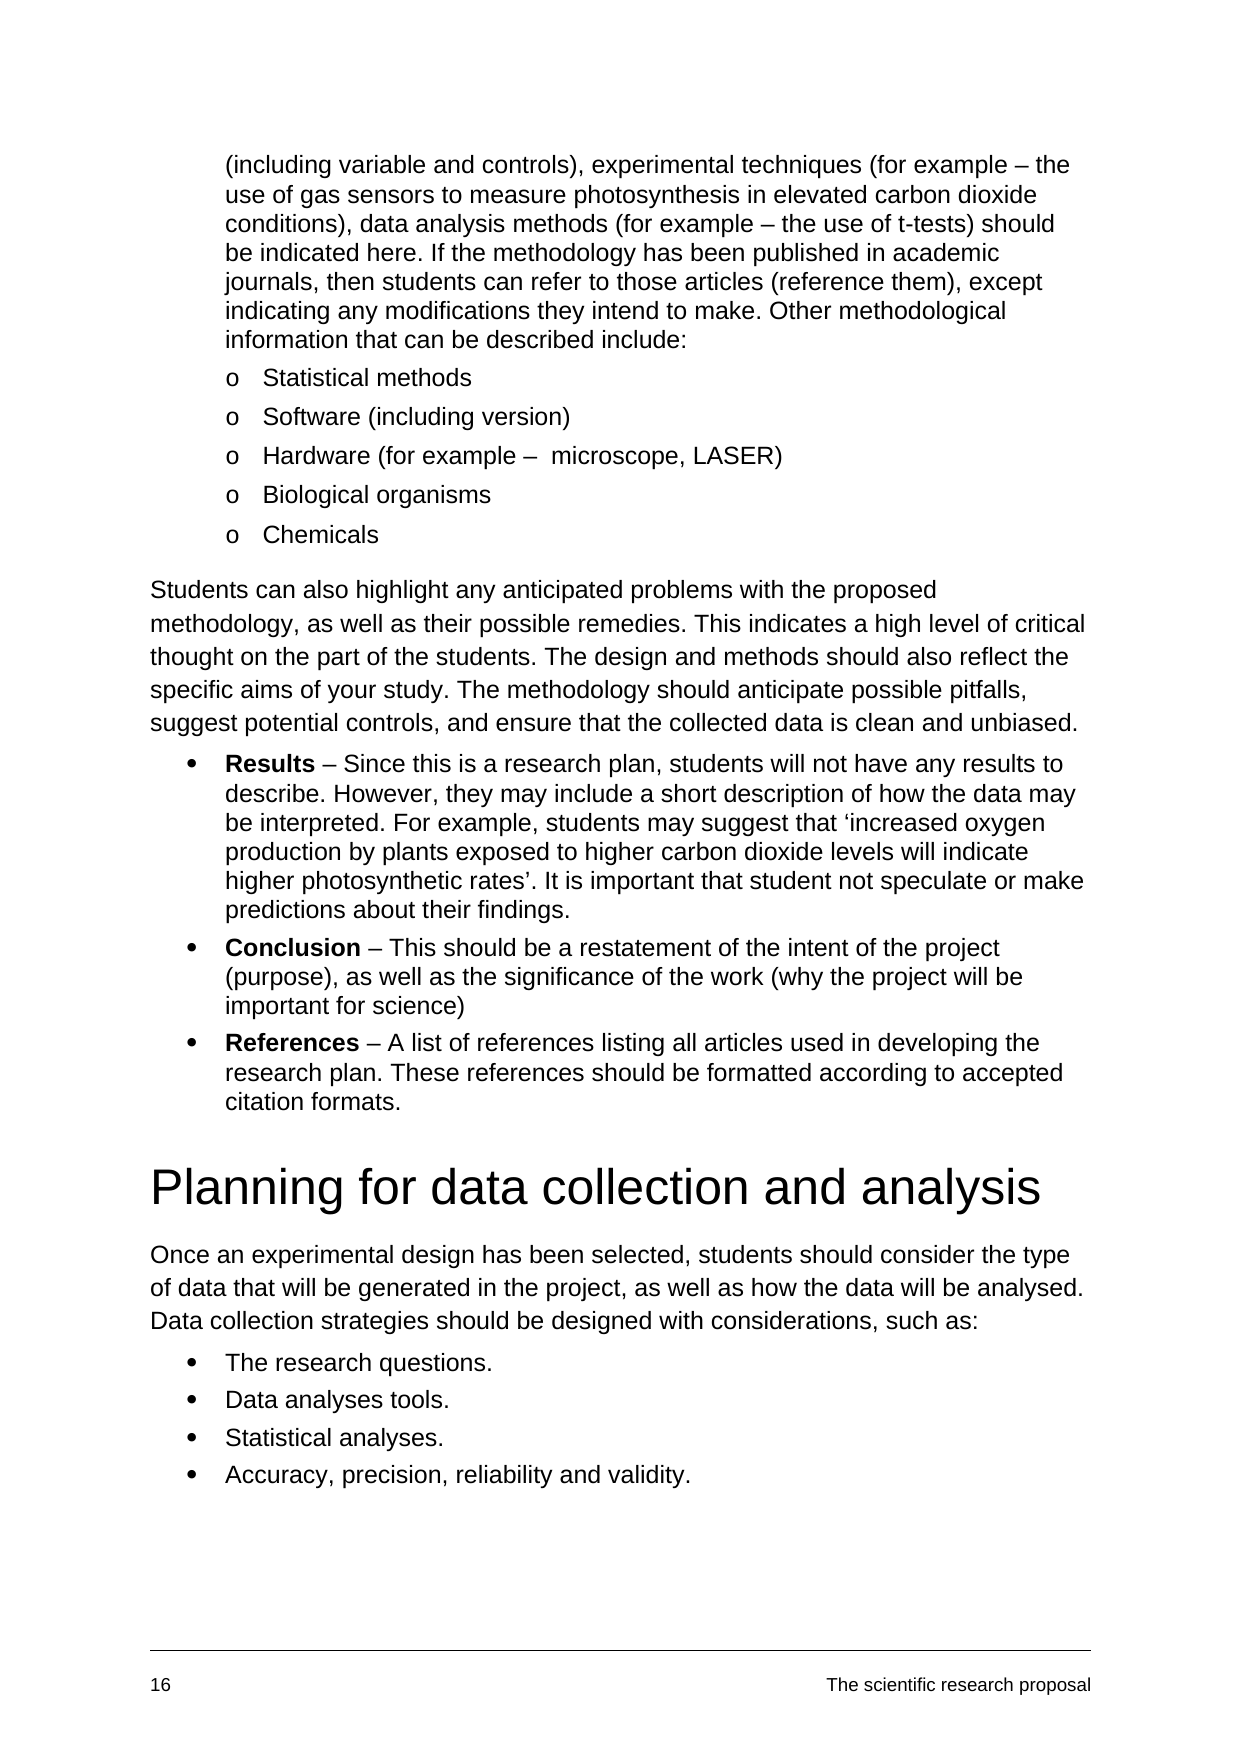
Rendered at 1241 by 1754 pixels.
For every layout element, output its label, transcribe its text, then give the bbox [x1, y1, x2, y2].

list Data analyses tools. [187, 1385, 1090, 1414]
subtitle Planning for data collection and analysis [150, 1157, 1090, 1215]
list References – A list of references listing all articles used in developing the research plan. These references should be formatted according to accepted citation formats. [187, 1028, 1090, 1116]
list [187, 150, 1090, 354]
list Statistical methods [225, 362, 1090, 393]
list Software (including version) [225, 402, 1090, 433]
text Once an experimental design has been selected, students should consider the type of data that will be generated in the project, as well as how the data will be analysed. Data collection strategies should be designed with considerations, such as: [150, 1240, 1090, 1334]
text Students can also highlight any anticipated problems with the proposed methodology, as well as their possible remedies. This indicates a high level of critical thought on the part of the students. The design and methods should also reflect the specific aims of your study. The methodology should anticipate possible pitfalls, suggest potential controls, and ensure that the collected data is clean and unbiased. [150, 576, 1090, 736]
list Results – Since this is a research plan, students will not have any results to describe. However, they may include a short description of how the data may be interpreted. For example, students may suggest that ‘increased oxygen production by plants exposed to higher carbon dioxide levels will indicate higher photosynthetic rates’. It is important that student not speculate or make predictions about their findings. [187, 749, 1090, 924]
list Chemicals [225, 519, 1090, 551]
list Conclusion – This should be a restatement of the intent of the project (purpose), as well as the significance of the work (why the project will be important for science) [187, 932, 1090, 1020]
list Hardware (for example – microscope, LASER) [225, 441, 1090, 472]
list Accuracy, precision, reliability and validity. [187, 1460, 1090, 1489]
list Statistical analyses. [187, 1422, 1090, 1451]
list Biological organisms [225, 480, 1090, 511]
list The research questions. [187, 1347, 1090, 1376]
